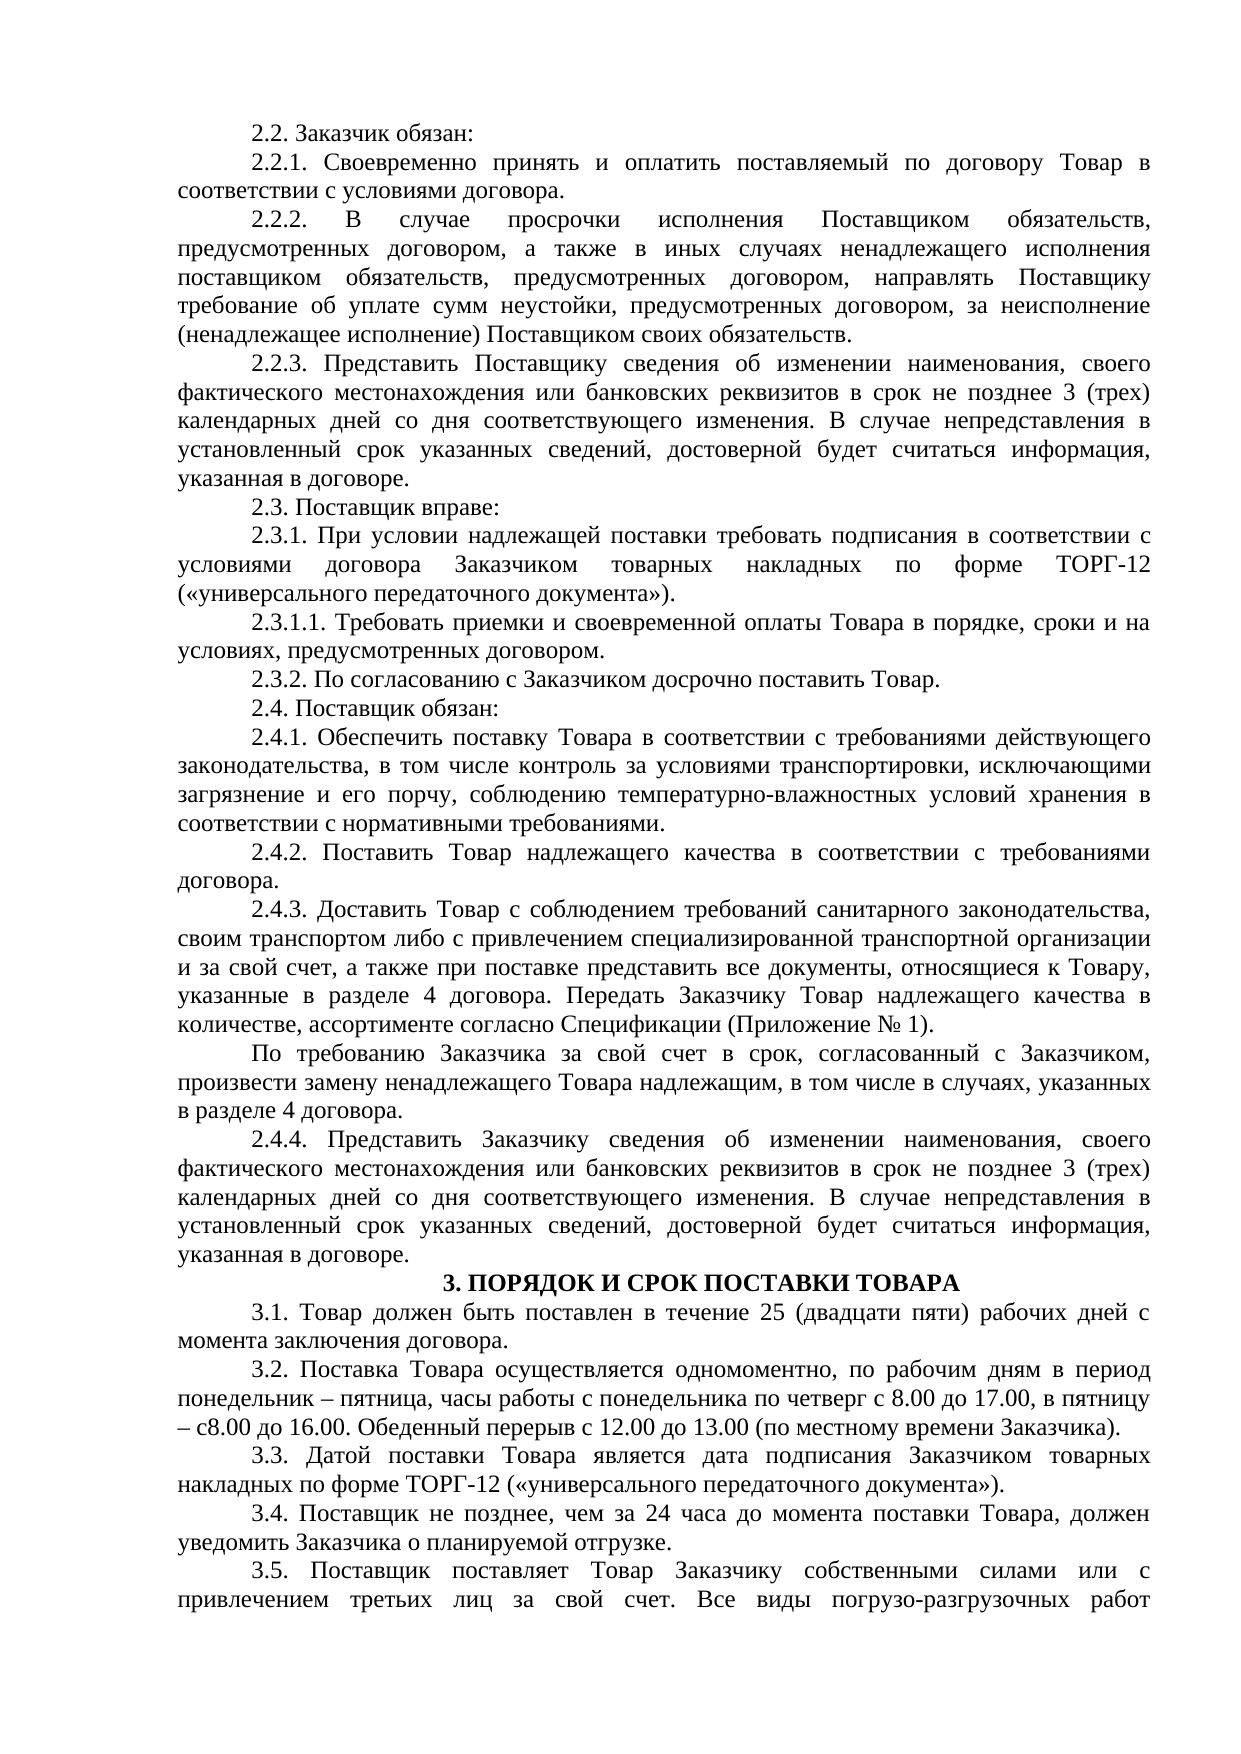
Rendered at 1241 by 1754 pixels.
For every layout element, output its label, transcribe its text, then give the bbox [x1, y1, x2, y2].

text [177, 1556, 1152, 1613]
text 2.2.2. В случае просрочки исполнения Поставщиком обязательств, предусмотренных договором, а также в иных случаях ненадлежащего исполнения поставщиком обязательств, предусмотренных договором, направлять Поставщику требование об уплате сумм неустойки, предусмотренных договором, за неисполнение (ненадлежащее исполнение) Поставщиком своих обязательств. [177, 204, 1152, 348]
text 2.2.3. Представить Поставщику сведения об изменении наименования, своего фактического местонахождения или банковских реквизитов в срок не позднее 3 (трех) календарных дней со дня соответствующего изменения. В случае непредставления в установленный срок указанных сведений, достоверной будет считаться информация, указанная в договоре. [177, 348, 1152, 492]
text 3.4. Поставщик не позднее, чем за 24 часа до момента поставки Товара, должен уведомить Заказчика о планируемой отгрузке. [177, 1498, 1152, 1556]
text 2.4.1. Обеспечить поставку Товара в соответствии с требованиями действующего законодательства, в том числе контроль за условиями транспортировки, исключающими загрязнение и его порчу, соблюдению температурно-влажностных условий хранения в соответствии с нормативными требованиями. [177, 722, 1152, 837]
text 3.3. Датой поставки Товара является дата подписания Заказчиком товарных накладных по форме ТОРГ-12 («универсального передаточного документа»). [177, 1441, 1152, 1498]
text 2.2.1. Своевременно принять и оплатить поставляемый по договору Товар в соответствии с условиями договора. [177, 147, 1152, 204]
text 2.4. Поставщик обязан: [177, 693, 1152, 722]
text 2.4.3. Доставить Товар с соблюдением требований санитарного законодательства, своим транспортом либо с привлечением специализированной транспортной организации и за свой счет, а также при поставке представить все документы, относящиеся к Товару, указанные в разделе 4 договора. Передать Заказчику Товар надлежащего качества в количестве, ассортименте согласно Спецификации (Приложение № 1). [177, 894, 1152, 1038]
text 3.2. Поставка Товара осуществляется одномоментно, по рабочим дням в период понедельник – пятница, часы работы с понедельника по четверг с 8.00 до 17.00, в пятницу – с8.00 до 16.00. Обеденный перерыв с 12.00 до 13.00 (по местному времени Заказчика). [177, 1354, 1152, 1441]
text 2.3.1.1. Требовать приемки и своевременной оплаты Товара в порядке, сроки и на условиях, предусмотренных договором. [177, 607, 1152, 664]
text 3. ПОРЯДОК И СРОК ПОСТАВКИ ТОВАРА [177, 1268, 1152, 1297]
text 2.3.2. По согласованию с Заказчиком досрочно поставить Товар. [177, 664, 1152, 693]
text 2.2. Заказчик обязан: [177, 118, 1152, 147]
text 2.4.4. Представить Заказчику сведения об изменении наименования, своего фактического местонахождения или банковских реквизитов в срок не позднее 3 (трех) календарных дней со дня соответствующего изменения. В случае непредставления в установленный срок указанных сведений, достоверной будет считаться информация, указанная в договоре. [177, 1124, 1152, 1268]
text 2.3.1. При условии надлежащей поставки требовать подписания в соответствии с условиями договора Заказчиком товарных накладных по форме ТОРГ-12 («универсального передаточного документа»). [177, 521, 1152, 607]
text 2.3. Поставщик вправе: [177, 492, 1152, 521]
text 3.1. Товар должен быть поставлен в течение 25 (двадцати пяти) рабочих дней с момента заключения договора. [177, 1297, 1152, 1354]
text По требованию Заказчика за свой счет в срок, согласованный с Заказчиком, произвести замену ненадлежащего Товара надлежащим, в том числе в случаях, указанных в разделе 4 договора. [177, 1038, 1152, 1124]
text 2.4.2. Поставить Товар надлежащего качества в соответствии с требованиями договора. [177, 837, 1152, 894]
